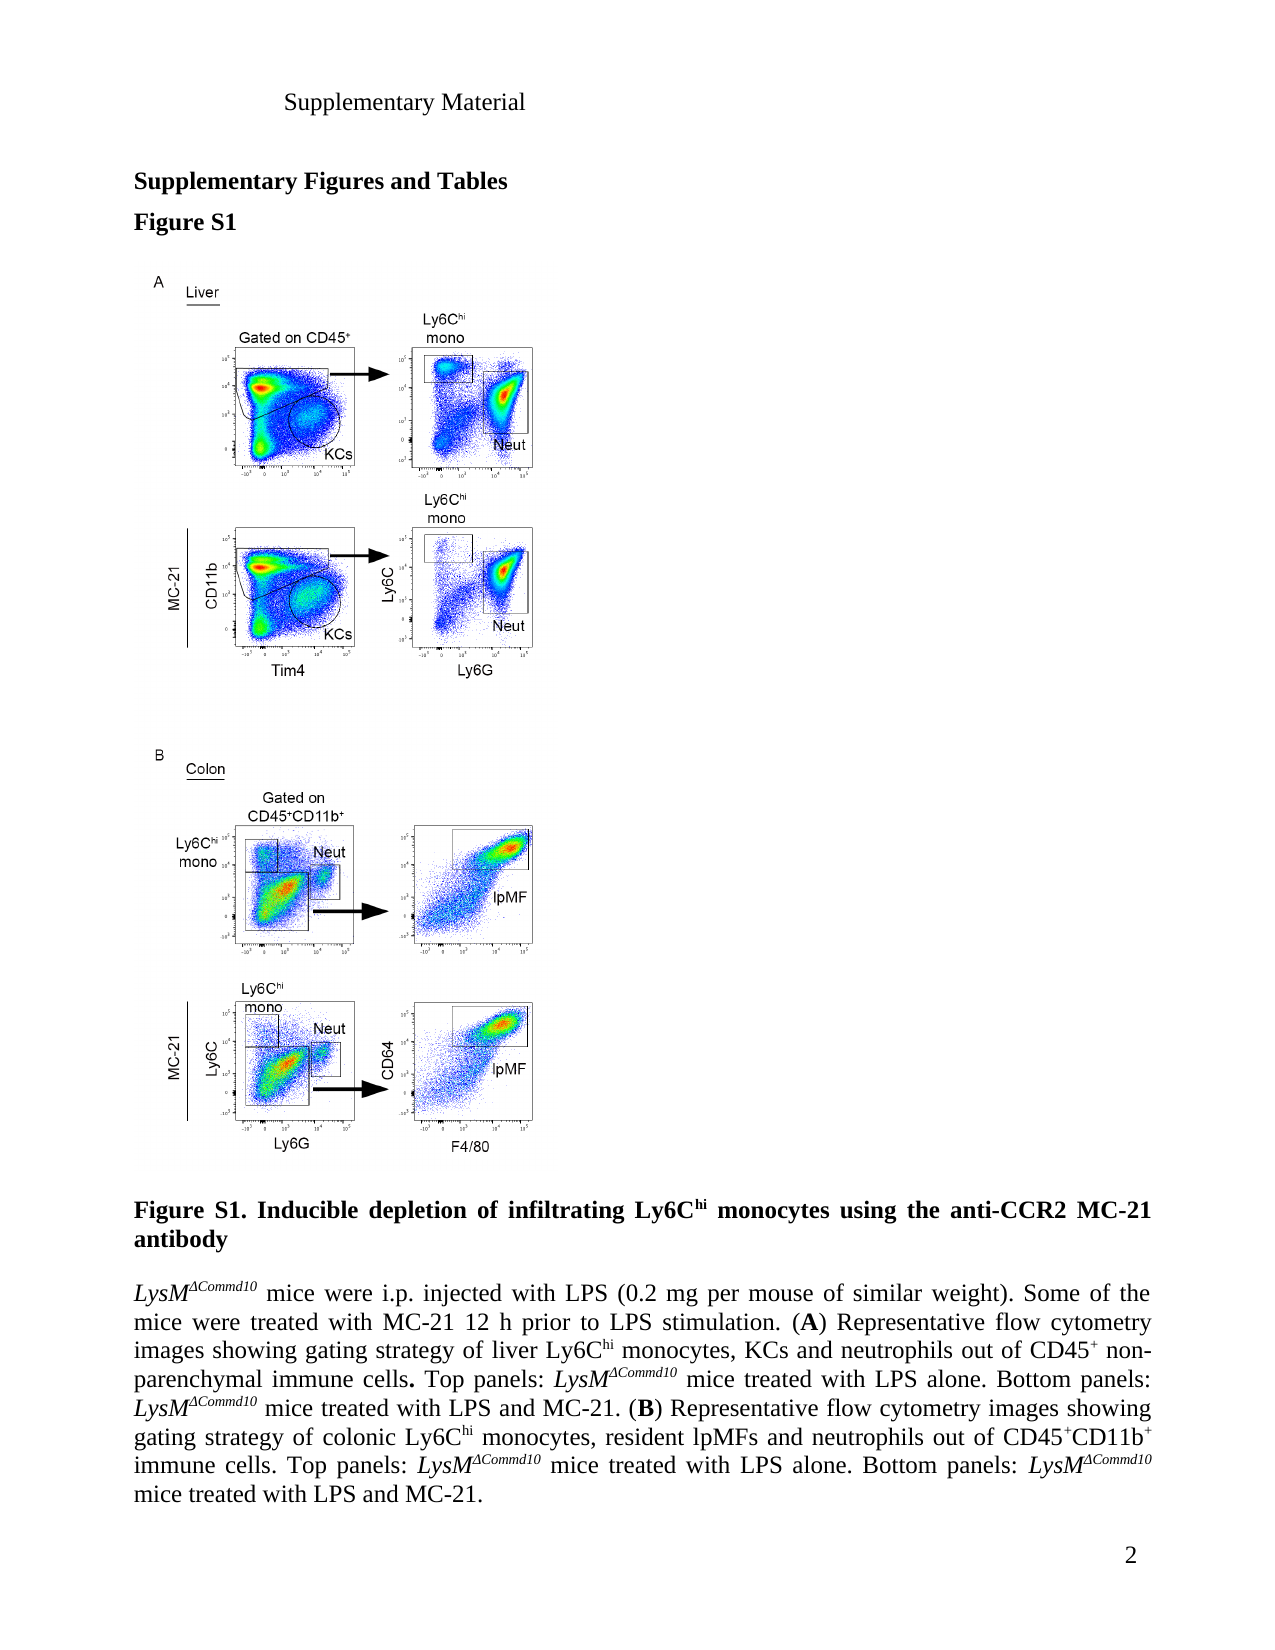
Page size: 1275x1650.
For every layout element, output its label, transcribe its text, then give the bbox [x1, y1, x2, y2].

text Figure S1. Inducible depletion of infiltrating Ly6Chi monocytes using the anti-CCR2 MC-21 antibody [133, 1196, 1152, 1253]
picture [133, 261, 559, 1171]
text Figure S1 [133, 207, 1152, 236]
subtitle Supplementary Figures and Tables [133, 166, 1152, 195]
text LysMΔCommd10 mice were i.p. injected with LPS (0.2 mg per mouse of similar weight). Some of the mice were treated with MC-21 12 h prior to LPS stimulation. (A) Representative flow cytometry images showing gating strategy of liver Ly6Chi monocytes, KCs and neutrophils out of CD45+ non-parenchymal immune cells. Top panels: LysMΔCommd10 mice treated with LPS alone. Bottom panels: LysMΔCommd10 mice treated with LPS and MC-21. (B) Representative flow cytometry images showing gating strategy of colonic Ly6Chi monocytes, resident lpMFs and neutrophils out of CD45+CD11b+ immune cells. Top panels: LysMΔCommd10 mice treated with LPS alone. Bottom panels: LysMΔCommd10 mice treated with LPS and MC-21. [133, 1278, 1152, 1508]
